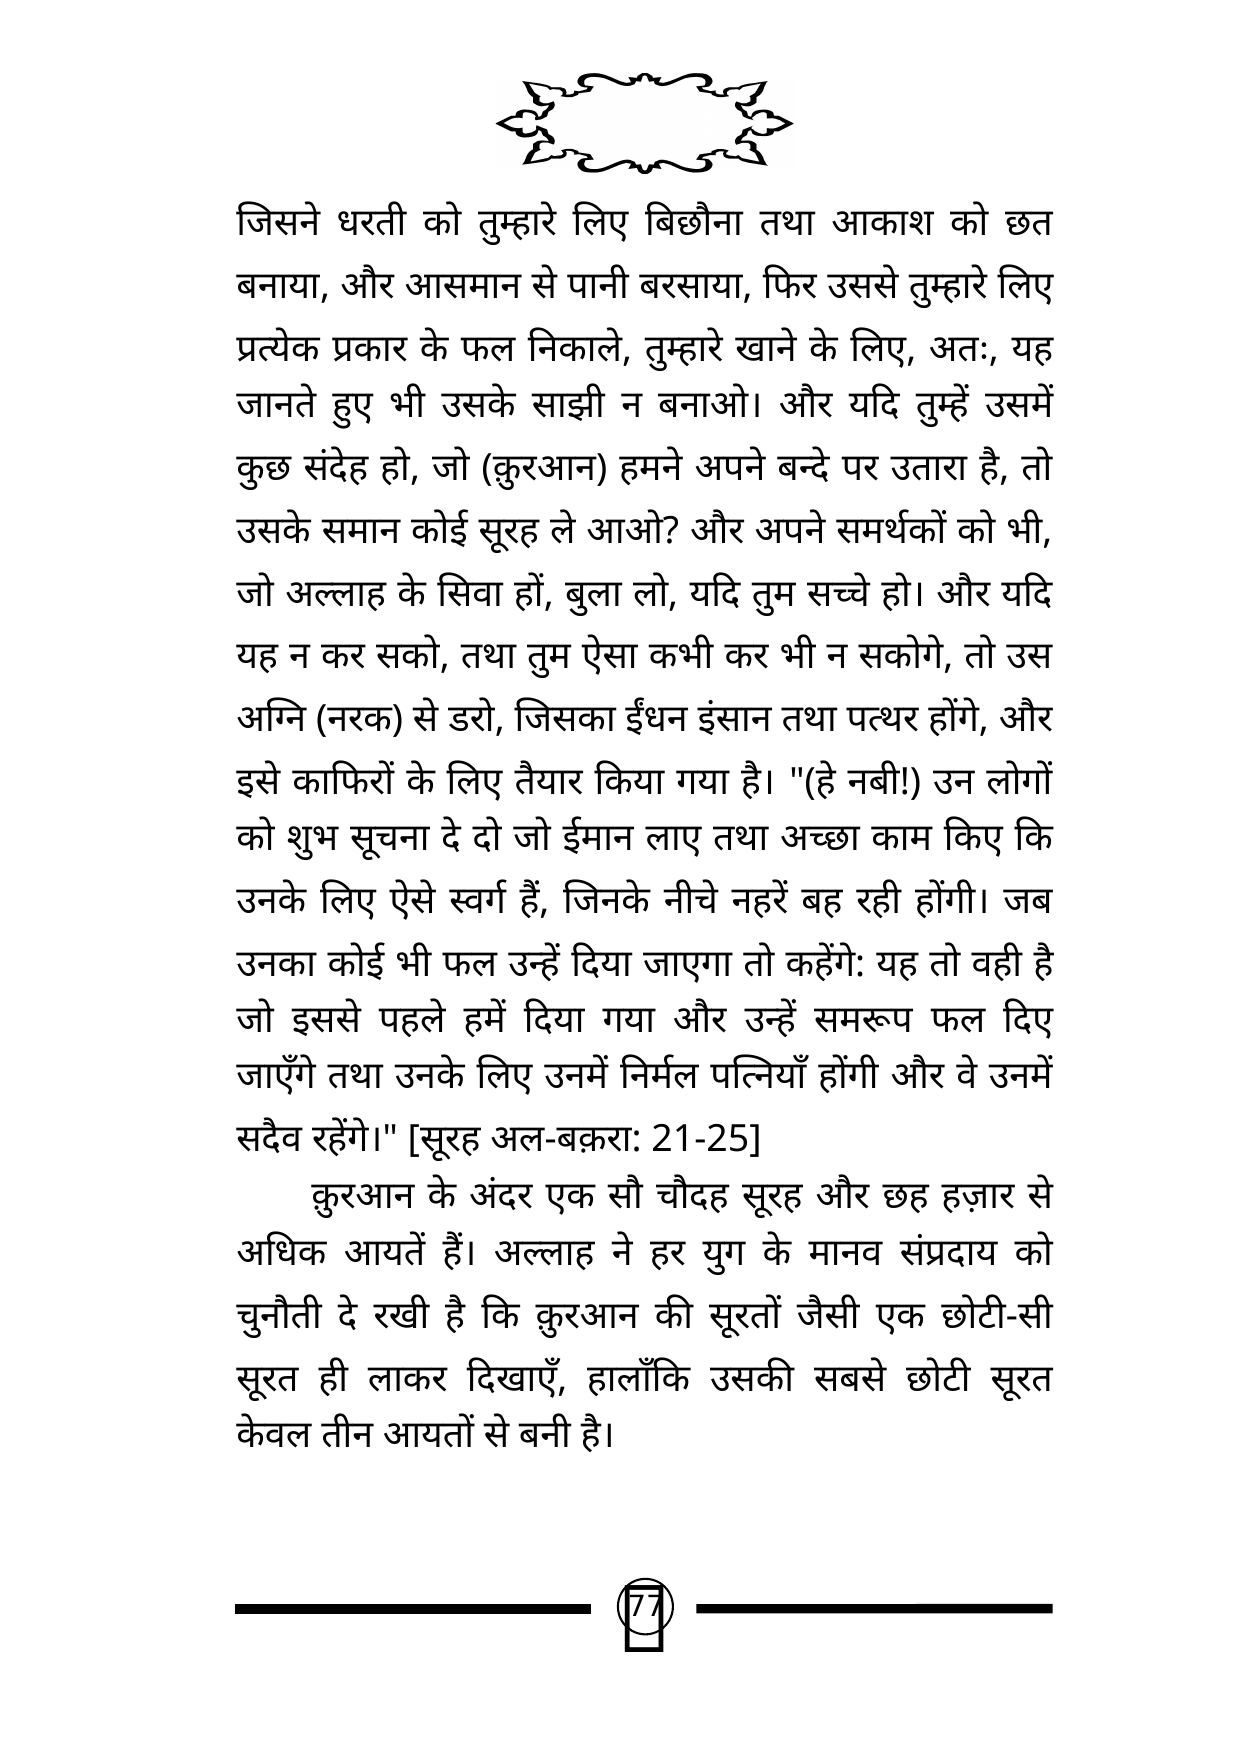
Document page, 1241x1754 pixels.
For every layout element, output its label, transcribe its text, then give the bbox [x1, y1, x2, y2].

text क़ुरआन के अंदर एक सौ चौदह सूरह और छह हज़ार से अधिक आयतें हैं। अल्लाह ने हर युग के मानव संप्रदाय को चुनौती दे रखी है कि क़ुरआन की सूरतों जैसी एक छोटी-सी सूरत ही लाकर दिखाएँ, हालाँकि उसकी सबसे छोटी सूरत केवल तीन आयतों से बनी है। [236, 1175, 1053, 1462]
picture [495, 73, 794, 174]
